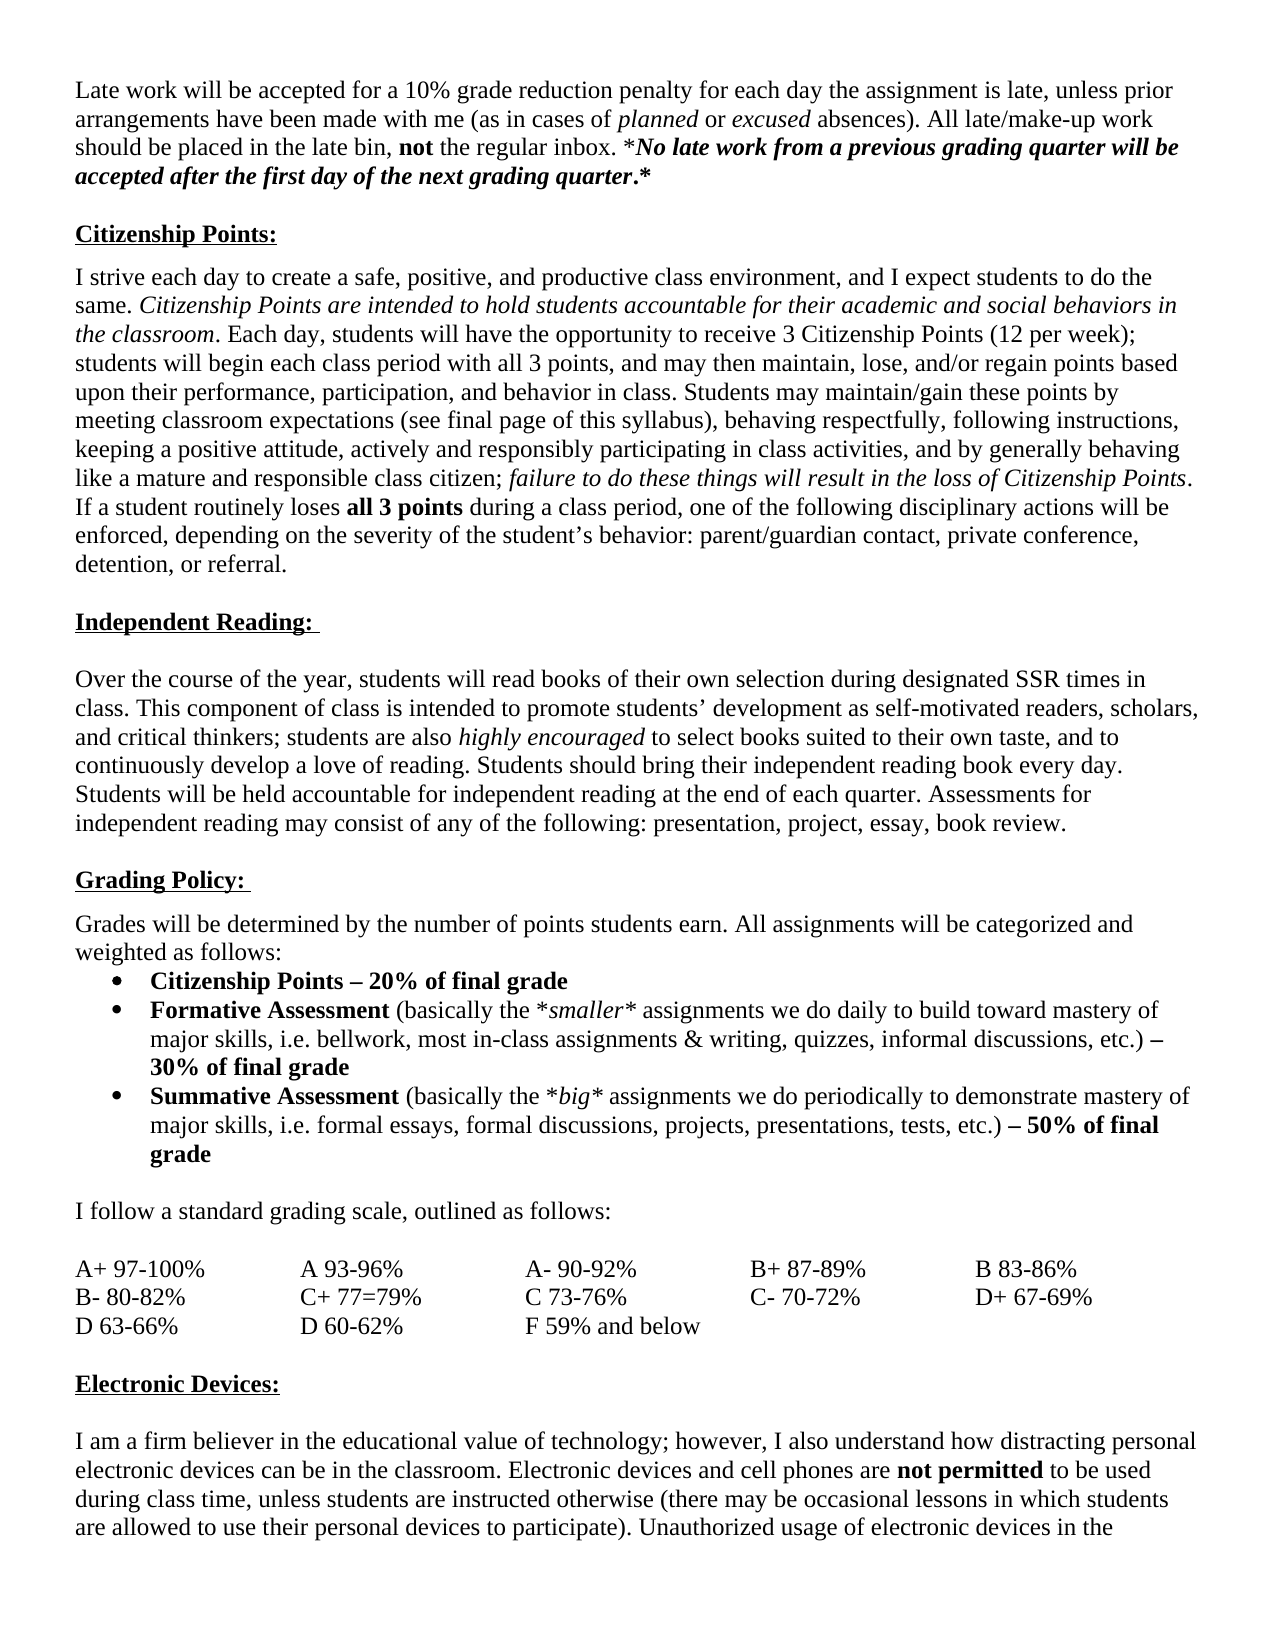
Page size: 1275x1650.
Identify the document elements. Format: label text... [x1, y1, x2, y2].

text I strive each day to create a safe, positive, and productive class environment, and I expect students to do the same. Citizenship Points are intended to hold students accountable for their academic and social behaviors in the classroom. Each day, students will have the opportunity to receive 3 Citizenship Points (12 per week); students will begin each class period with all 3 points, and may then maintain, lose, and/or regain points based upon their performance, participation, and behavior in class. Students may maintain/gain these points by meeting classroom expectations (see final page of this syllabus), behaving respectfully, following instructions, keeping a positive attitude, actively and responsibly participating in class activities, and by generally behaving like a mature and responsible class citizen; failure to do these things will result in the loss of Citizenship Points. If a student routinely loses all 3 points during a class period, one of the following disciplinary actions will be enforced, depending on the severity of the student’s behavior: parent/guardian contact, private conference, detention, or referral. [75, 262, 1200, 578]
text Grading Policy: [75, 866, 1200, 894]
list Citizenship Points – 20% of final grade [112, 966, 1200, 995]
text I follow a standard grading scale, outlined as follows: [75, 1196, 1200, 1254]
list Summative Assessment (basically the *big* assignments we do periodically to demonstrate mastery of major skills, i.e. formal essays, formal discussions, projects, presentations, tests, etc.) – 50% of final grade [112, 1081, 1200, 1167]
text A+ 97-100% A 93-96% A- 90-92% B+ 87-89% B 83-86% [75, 1254, 1200, 1282]
text Over the course of the year, students will read books of their own selection during designated SSR times in class. This component of class is intended to promote students’ development as self-motivated readers, scholars, and critical thinkers; students are also highly encouraged to select books suited to their own taste, and to continuously develop a love of reading. Students should bring their independent reading book every day. Students will be held accountable for independent reading at the end of each quarter. Assessments for independent reading may consist of any of the following: presentation, project, essay, book review. [75, 664, 1200, 866]
text Late work will be accepted for a 10% grade reduction penalty for each day the assignment is late, unless prior arrangements have been made with me (as in cases of planned or excused absences). All late/make-up work should be placed in the late bin, not the regular inbox. *No late work from a previous grading quarter will be accepted after the first day of the next grading quarter.* [75, 75, 1200, 190]
text Independent Reading: [75, 607, 1200, 636]
list Formative Assessment (basically the *smaller* assignments we do daily to build toward mastery of major skills, i.e. bellwork, most in-class assignments & writing, quizzes, informal discussions, etc.) – 30% of final grade [112, 995, 1200, 1081]
text Electronic Devices: [75, 1369, 1200, 1397]
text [75, 1426, 1200, 1541]
text Citizenship Points: [75, 219, 1200, 247]
text Grades will be determined by the number of points students earn. All assignments will be categorized and weighted as follows: [75, 909, 1200, 966]
text D 63-66% D 60-62% F 59% and below [75, 1311, 1200, 1340]
text B- 80-82% C+ 77=79% C 73-76% C- 70-72% D+ 67-69% [75, 1282, 1200, 1311]
